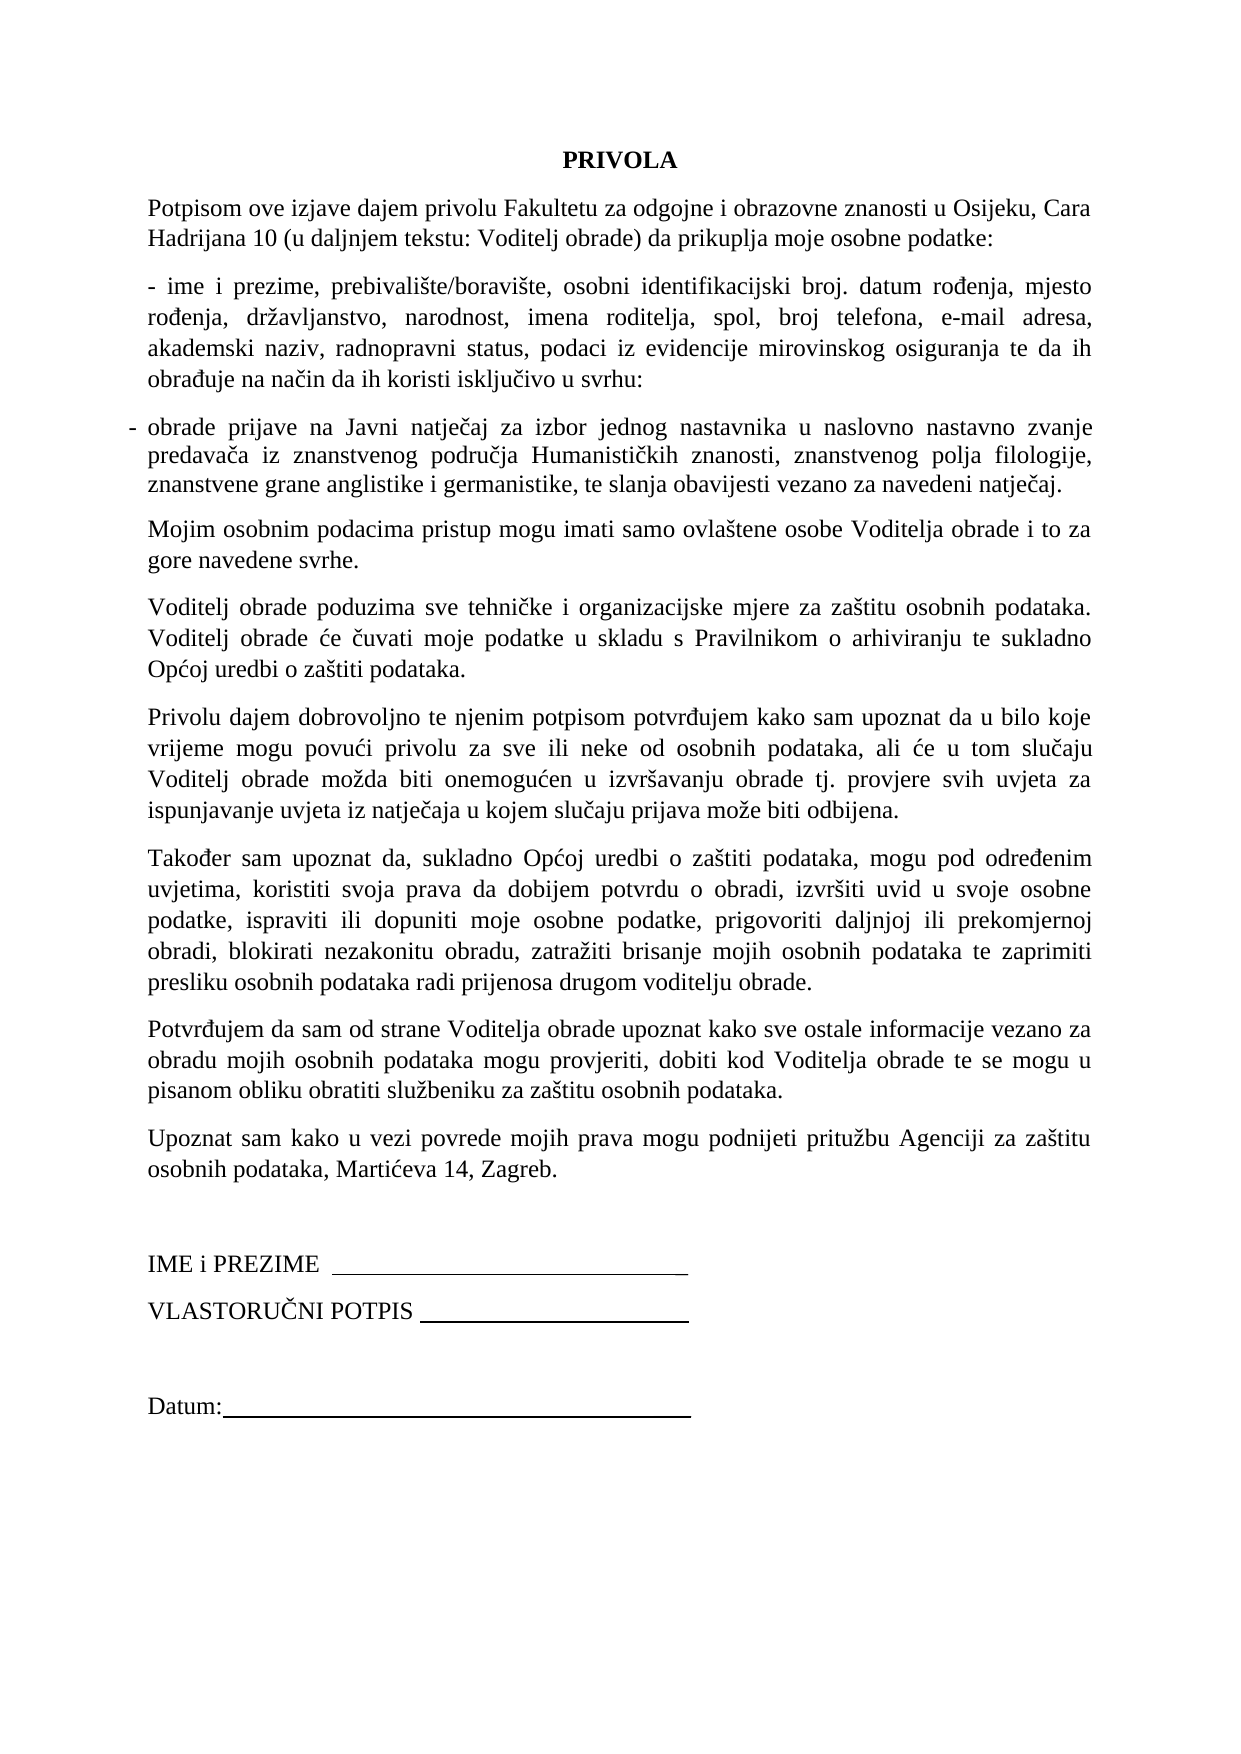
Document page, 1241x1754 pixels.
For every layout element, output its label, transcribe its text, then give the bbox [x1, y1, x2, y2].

text Privolu dajem dobrovoljno te njenim potpisom potvrđujem kako sam upoznat da u bilo koje vrijeme mogu povući privolu za sve ili neke od osobnih podataka, ali će u tom slučaju Voditelj obrade možda biti onemogućen u izvršavanju obrade tj. provjere svih uvjeta za ispunjavanje uvjeta iz natječaja u kojem slučaju prijava može biti odbijena. [147, 702, 1093, 824]
text Potpisom ove izjave dajem privolu Fakultetu za odgojne i obrazovne znanosti u Osijeku, Cara Hadrijana 10 (u daljnjem tekstu: Voditelj obrade) da prikuplja moje osobne podatke: [147, 193, 1092, 252]
text Mojim osobnim podacima pristup mogu imati samo ovlaštene osobe Voditelja obrade i to za gore navedene svrhe. [147, 514, 1092, 573]
text PRIVOLA [562, 145, 1105, 174]
text Voditelj obrade poduzima sve tehničke i organizacijske mjere za zaštitu osobnih podataka. Voditelj obrade će čuvati moje podatke u skladu s Pravilnikom o arhiviranju te sukladno Općoj uredbi o zaštiti podataka. [147, 592, 1092, 683]
text Datum: ___ [147, 1391, 1105, 1420]
text Također sam upoznat da, sukladno Općoj uredbi o zaštiti podataka, mogu pod određenim uvjetima, koristiti svoja prava da dobijem potvrdu o obradi, izvršiti uvid u svoje osobne podatke, ispraviti ili dopuniti moje osobne podatke, prigovoriti daljnjoj ili prekomjernoj obradi, blokirati nezakonitu obradu, zatražiti brisanje mojih osobnih podataka te zaprimiti presliku osobnih podataka radi prijenosa drugom voditelju obrade. [147, 843, 1093, 996]
text IME i PREZIME _ VLASTORUČNI POTPIS [147, 1249, 689, 1325]
list ime i prezime, prebivalište/boravište, osobni identifikacijski broj. datum rođenja, mjesto rođenja, državljanstvo, narodnost, imena roditelja, spol, broj telefona, e-mail adresa, akademski naziv, radnopravni status, podaci iz evidencije mirovinskog osiguranja te da ih obrađuje na način da ih koristi isključivo u svrhu: [147, 271, 1093, 393]
text Upoznat sam kako u vezi povrede mojih prava mogu podnijeti pritužbu Agenciji za zaštitu osobnih podataka, Martićeva 14, Zagreb. [147, 1123, 1092, 1182]
text Potvrđujem da sam od strane Voditelja obrade upoznat kako sve ostale informacije vezano za obradu mojih osobnih podataka mogu provjeriti, dobiti kod Voditelja obrade te se mogu u pisanom obliku obratiti službeniku za zaštitu osobnih podataka. [147, 1014, 1092, 1104]
list obrade prijave na Javni natječaj za izbor jednog nastavnika u naslovno nastavno zvanje predavača iz znanstvenog područja Humanističkih znanosti, znanstvenog polja filologije, znanstvene grane anglistike i germanistike, te slanja obavijesti vezano za navedeni natječaj. [128, 412, 1093, 498]
